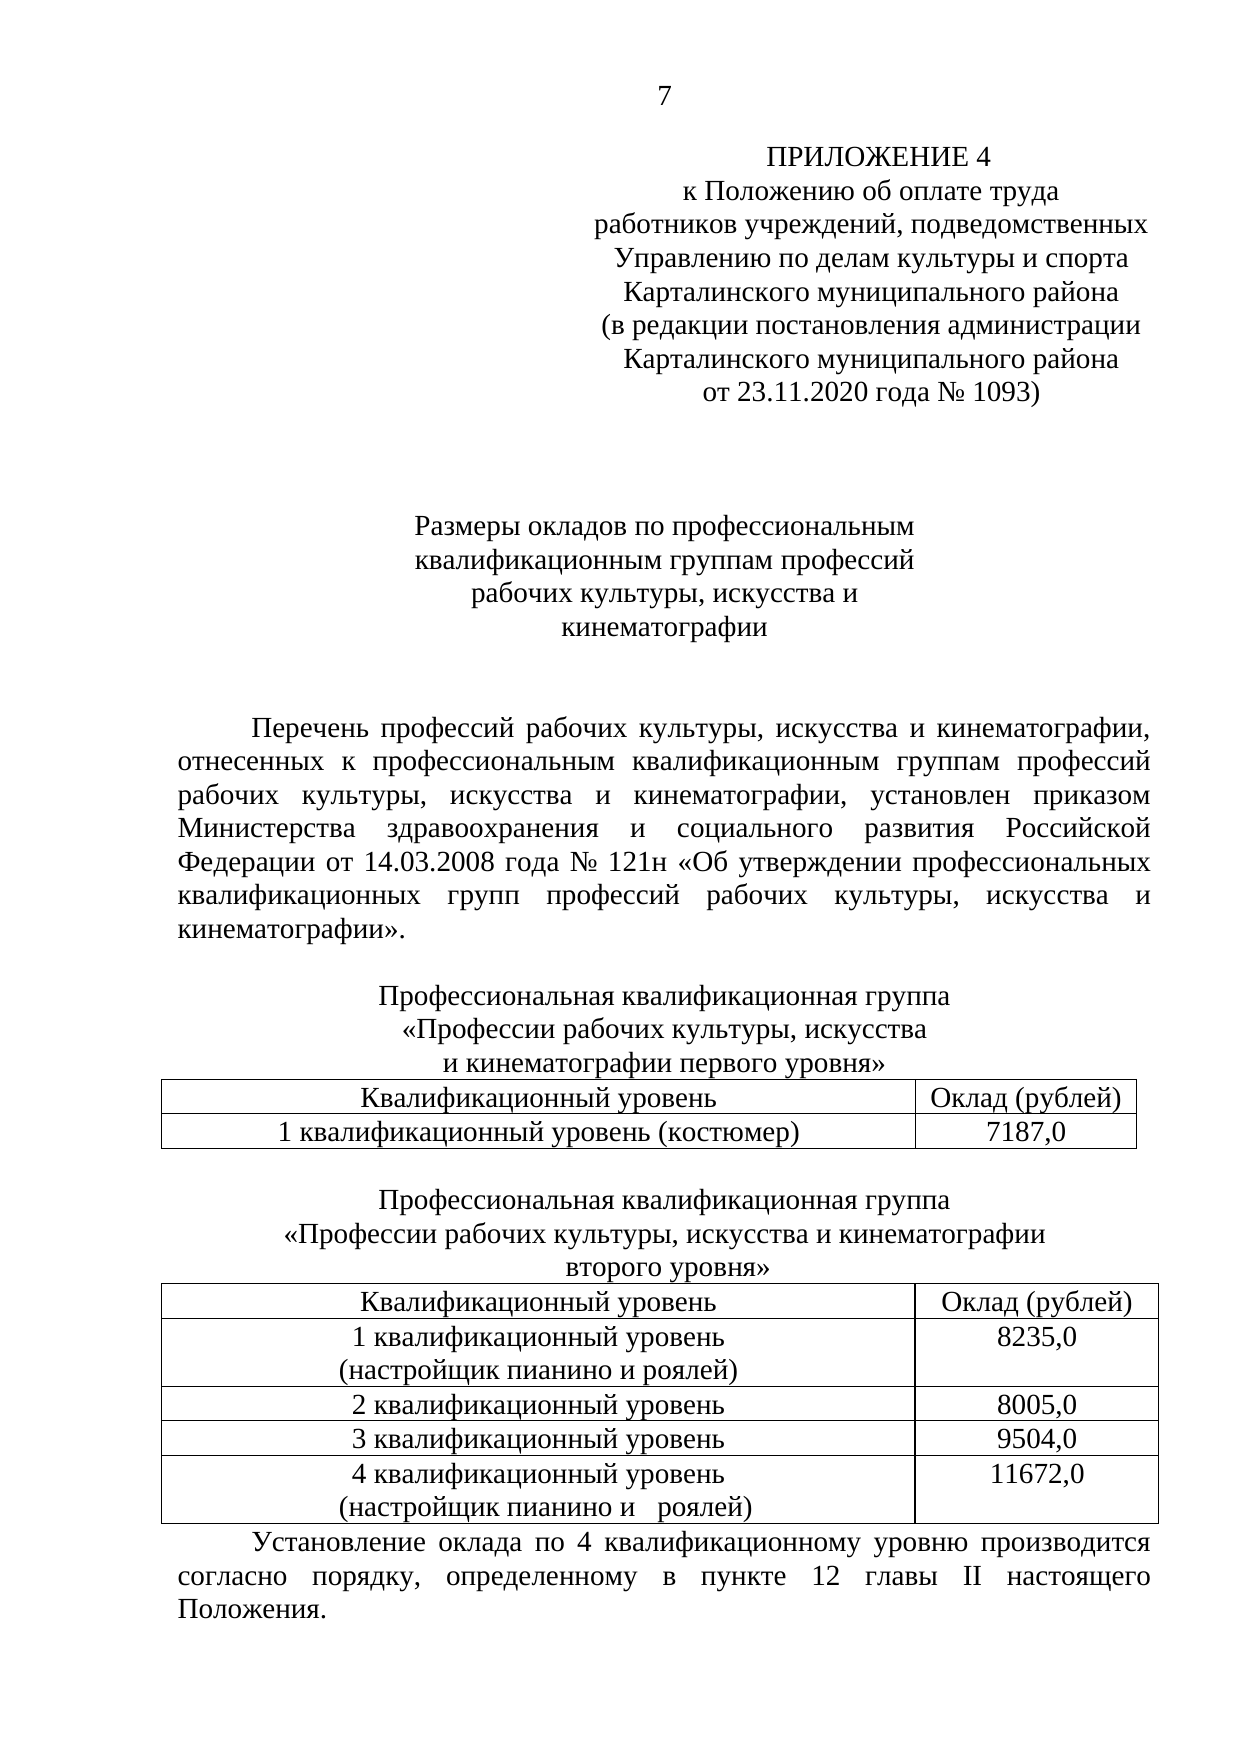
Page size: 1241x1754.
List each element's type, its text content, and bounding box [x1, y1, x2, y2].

text второго уровня» [177, 1249, 1152, 1283]
table_header Оклад (рублей) [916, 1284, 1158, 1318]
text работников учреждений, подведомственных Управлению по делам культуры и спорта Карталинского муниципального района [591, 207, 1152, 307]
table_cell 3 квалификационный уровень [162, 1421, 914, 1455]
text (в редакции постановления администрации [591, 307, 1152, 341]
table_cell 2 квалификационный уровень [162, 1387, 914, 1420]
text от 23.11.2020 года № 1093) [591, 374, 1152, 408]
table_cell 1 квалификационный уровень (настройщик пианино и роялей) [162, 1319, 914, 1386]
text и кинематографии первого уровня» [177, 1045, 1152, 1079]
text рабочих культуры, искусства и [177, 576, 1152, 609]
table_header Оклад (рублей) [916, 1080, 1136, 1113]
text к Положению об оплате труда [591, 173, 1152, 207]
text Перечень профессий рабочих культуры, искусства и кинематографии, отнесенных к профессиональным квалификационным группам профессий рабочих культуры, искусства и кинематографии, установлен приказом Министерства здравоохранения и социального развития Российской Федерации от 14.03.2008 года № 121н «Об утверждении профессиональных квалификационных групп профессий рабочих культуры, искусства и кинематографии». [177, 710, 1152, 944]
text квалификационным группам профессий [177, 542, 1152, 576]
text кинематографии [177, 609, 1152, 643]
text Профессиональная квалификационная группа [177, 1182, 1152, 1216]
table_cell 4 квалификационный уровень (настройщик пианино и роялей) [162, 1456, 914, 1523]
text «Профессии рабочих культуры, искусства и кинематографии [177, 1216, 1152, 1249]
text «Профессии рабочих культуры, искусства [177, 1012, 1152, 1045]
table_cell 8235,0 [916, 1319, 1158, 1386]
table_header Квалификационный уровень [162, 1284, 914, 1318]
text Размеры окладов по профессиональным [177, 508, 1152, 542]
text Карталинского муниципального района [591, 341, 1152, 374]
table_cell 8005,0 [916, 1387, 1158, 1420]
table_cell 7187,0 [916, 1114, 1136, 1148]
text Установление оклада по 4 квалификационному уровню производится согласно порядку, определенному в пункте 12 главы II настоящего Положения. [177, 1524, 1152, 1625]
table_cell 11672,0 [916, 1456, 1158, 1523]
table_header Квалификационный уровень [162, 1080, 915, 1113]
text Профессиональная квалификационная группа [177, 978, 1152, 1012]
text ПРИЛОЖЕНИЕ 4 [591, 139, 1152, 173]
table_cell 9504,0 [916, 1421, 1158, 1455]
table_cell 1 квалификационный уровень (костюмер) [162, 1114, 915, 1148]
